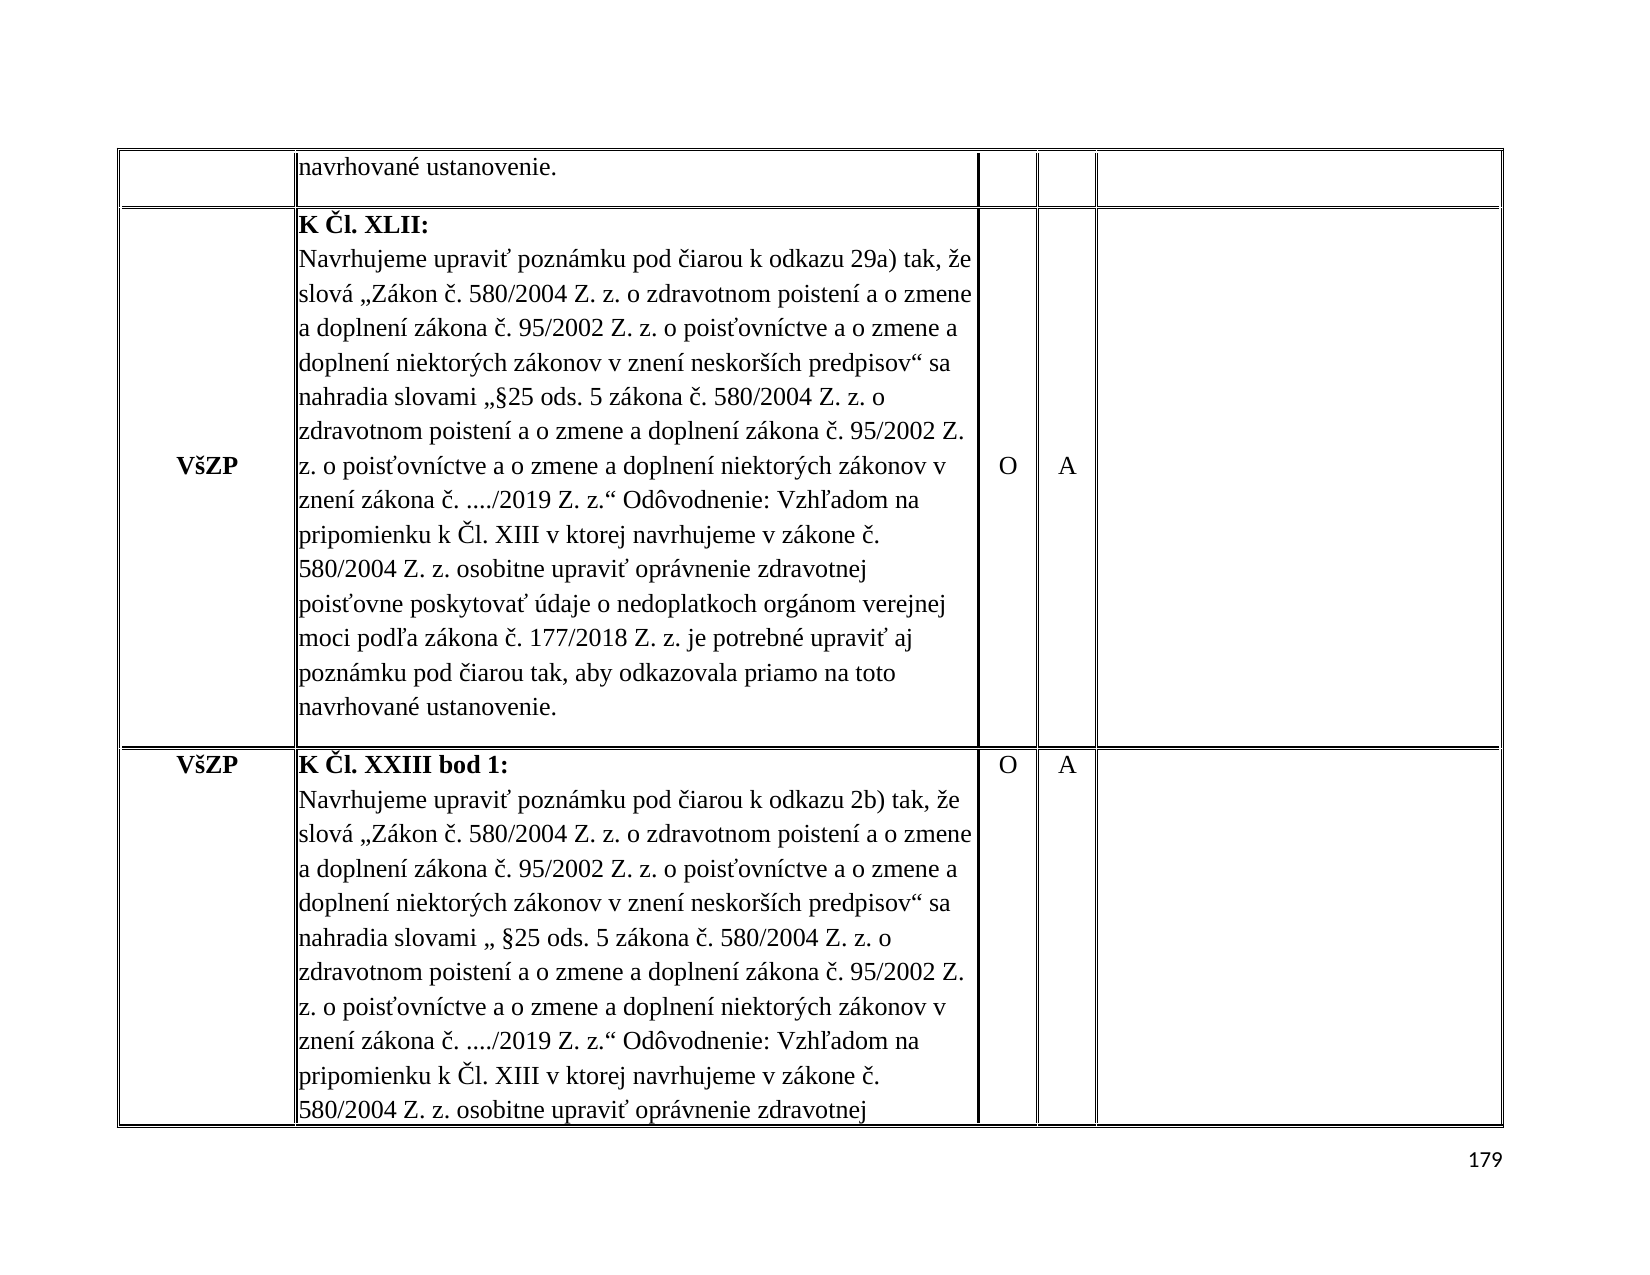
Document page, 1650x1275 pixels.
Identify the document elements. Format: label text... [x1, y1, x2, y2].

table_cell VšZP [120, 746, 296, 1124]
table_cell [296, 750, 978, 1124]
table_cell VšZP [118, 206, 296, 746]
table_cell A [1038, 750, 1097, 1124]
table_cell O [978, 750, 1038, 1124]
table_cell K Čl. XLII: Navrhujeme upraviť poznámku pod čiarou k odkazu 29a) tak, že slová „Zákon č. 580/2004 Z. z. o zdravotnom poistení a o zmene a doplnení zákona č. 95/2002 Z. z. o poisťovníctve a o zmene a doplnení niektorých zákonov v znení neskorších predpisov“ sa nahradia slovami „§25 ods. 5 zákona č. 580/2004 Z. z. o zdravotnom poistení a o zmene a doplnení zákona č. 95/2002 Z. z. o poisťovníctve a o zmene a doplnení niektorých zákonov v znení zákona č. ..../2019 Z. z.“ Odôvodnenie: Vzhľadom na pripomienku k Čl. XIII v ktorej navrhujeme v zákone č. 580/2004 Z. z. osobitne upraviť oprávnenie zdravotnej poisťovne poskytovať údaje o nedoplatkoch orgánom verejnej moci podľa zákona č. 177/2018 Z. z. je potrebné upraviť aj poznámku pod čiarou tak, aby odkazovala priamo na toto navrhované ustanovenie. [298, 209, 977, 746]
table_cell [1097, 746, 1501, 1124]
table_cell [296, 151, 978, 206]
table_cell O [980, 209, 1036, 746]
table_cell VšZP [118, 149, 296, 206]
table_cell A [1039, 209, 1095, 746]
table_cell [1097, 206, 1502, 746]
table_cell [1097, 151, 1501, 206]
table_cell O [978, 151, 1038, 206]
table_cell A [1038, 151, 1097, 206]
